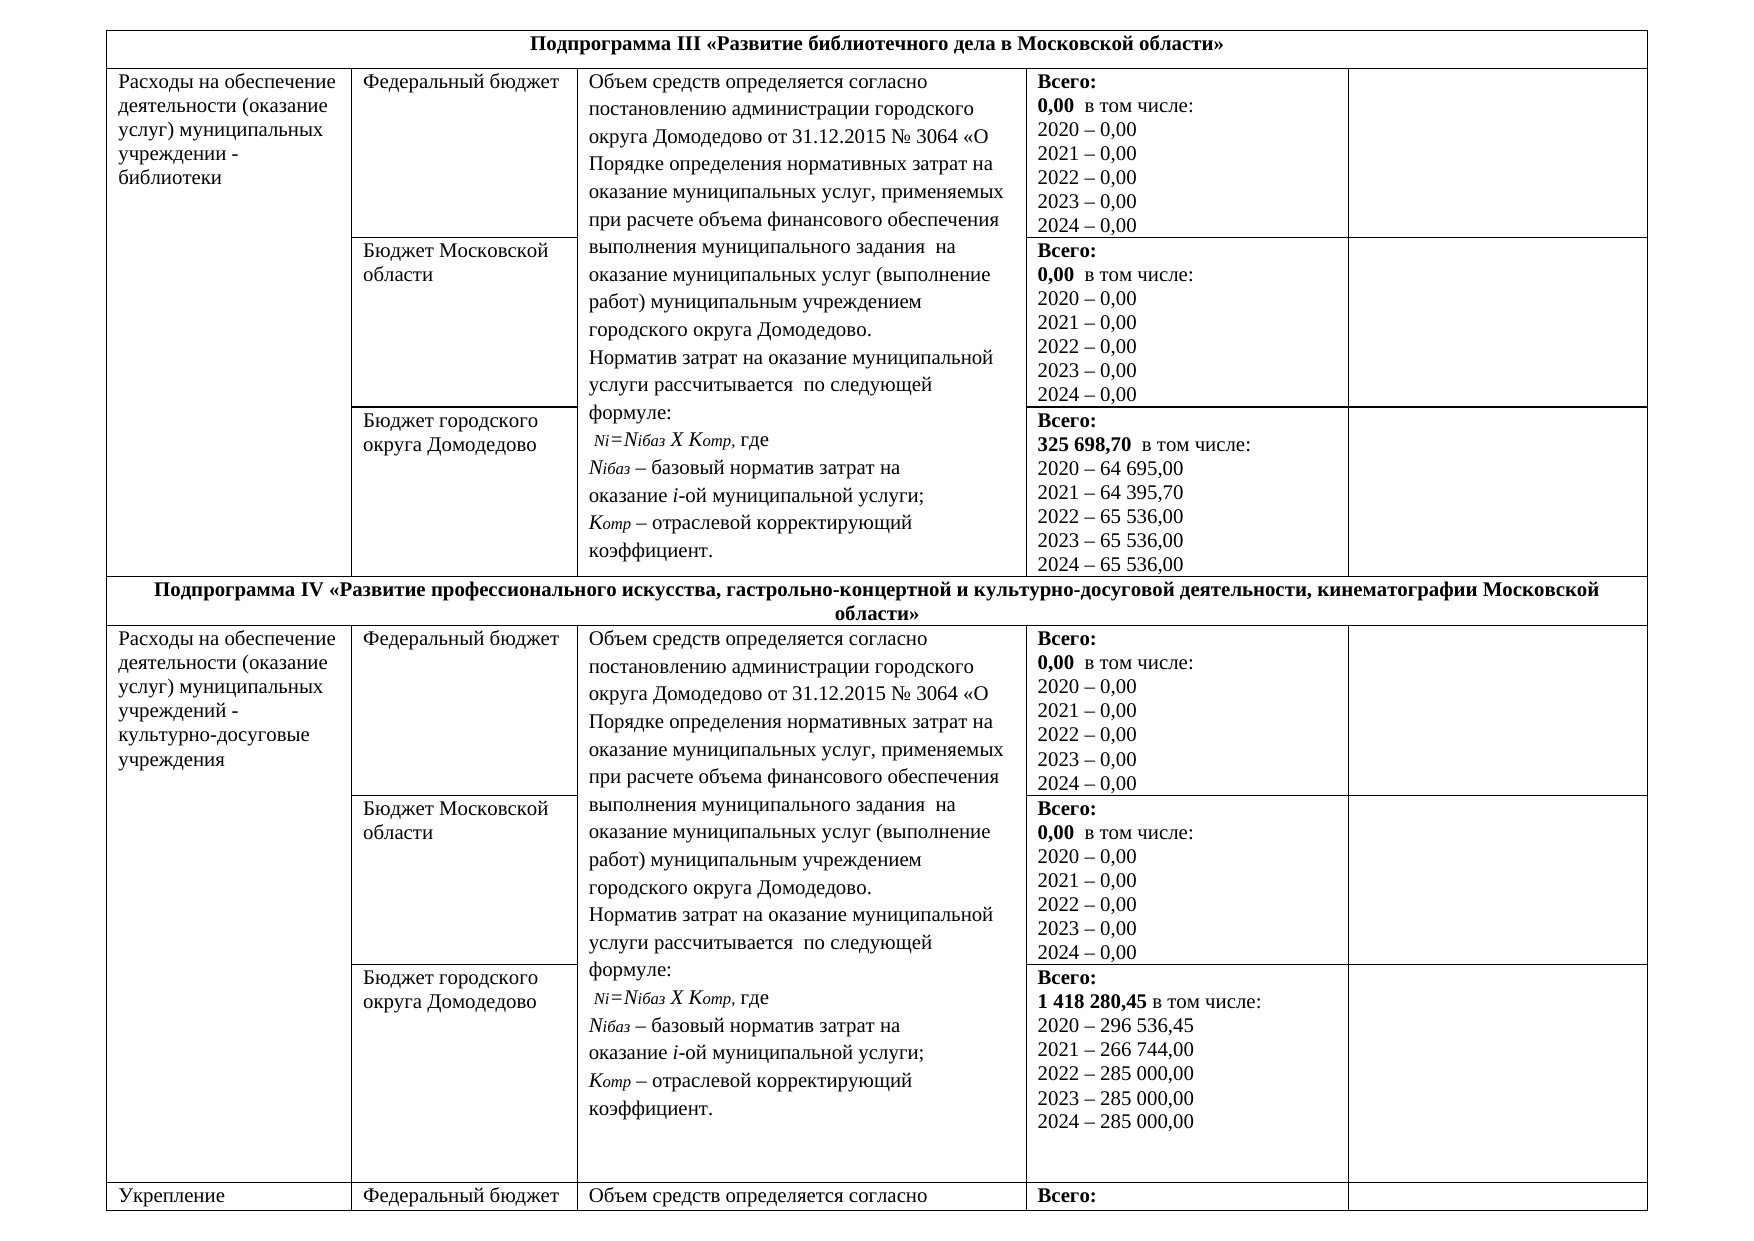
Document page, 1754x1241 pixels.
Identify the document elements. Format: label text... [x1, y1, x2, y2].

table_cell [1349, 626, 1647, 794]
table_cell Бюджет городского округа Домодедово [352, 408, 577, 576]
table_cell [1349, 69, 1647, 237]
table_cell Расходы на обеспечение деятельности (оказание услуг) муниципальных учреждений - культурно-досуговые учреждения [107, 626, 351, 1182]
table_cell Бюджет городского округа Домодедово [352, 965, 577, 1182]
table_cell Федеральный бюджет [352, 1183, 577, 1209]
table_cell Расходы на обеспечение деятельности (оказание услуг) муниципальных учреждении - библиотеки [107, 69, 351, 576]
table_cell [1349, 238, 1647, 406]
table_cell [1027, 238, 1348, 406]
table_cell Всего: 325 698,70 в том числе: 2020 – 64 695,00 2021 – 64 395,70 2022 – 65 536,00 2023 – 65 536,00 2024 – 65 536,00 [1027, 408, 1348, 576]
table_cell [1349, 1183, 1647, 1209]
table_cell Федеральный бюджет [352, 626, 577, 794]
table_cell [107, 1183, 351, 1209]
table_cell Всего: 1 418 280,45 в том числе: 2020 – 296 536,45 2021 – 266 744,00 2022 – 285 000,00 2023 – 285 000,00 2024 – 285 000,00 [1027, 965, 1348, 1182]
table_cell Бюджет Московской области [352, 796, 577, 964]
table_cell Подпрограмма III «Развитие библиотечного дела в Московской области» [107, 31, 1647, 67]
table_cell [1027, 1183, 1348, 1209]
table_cell Федеральный бюджет [352, 69, 577, 237]
table_cell [1349, 965, 1647, 1182]
table_cell Всего: 0,00 в том числе: 2020 – 0,00 2021 – 0,00 2022 – 0,00 2023 – 0,00 2024 – 0,00 [1027, 626, 1348, 794]
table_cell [1027, 69, 1348, 237]
table_cell Всего: 0,00 в том числе: 2020 – 0,00 2021 – 0,00 2022 – 0,00 2023 – 0,00 2024 – 0,00 [1027, 796, 1348, 964]
table_cell Бюджет Московской области [352, 238, 577, 406]
table_cell [1349, 408, 1647, 576]
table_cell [578, 1183, 1026, 1209]
table_cell [1349, 796, 1647, 964]
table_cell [578, 69, 1026, 576]
table_cell Подпрограмма IV «Развитие профессионального искусства, гастрольно-концертной и культурно-досуговой деятельности, кинематографии Московской области» [107, 577, 1647, 625]
